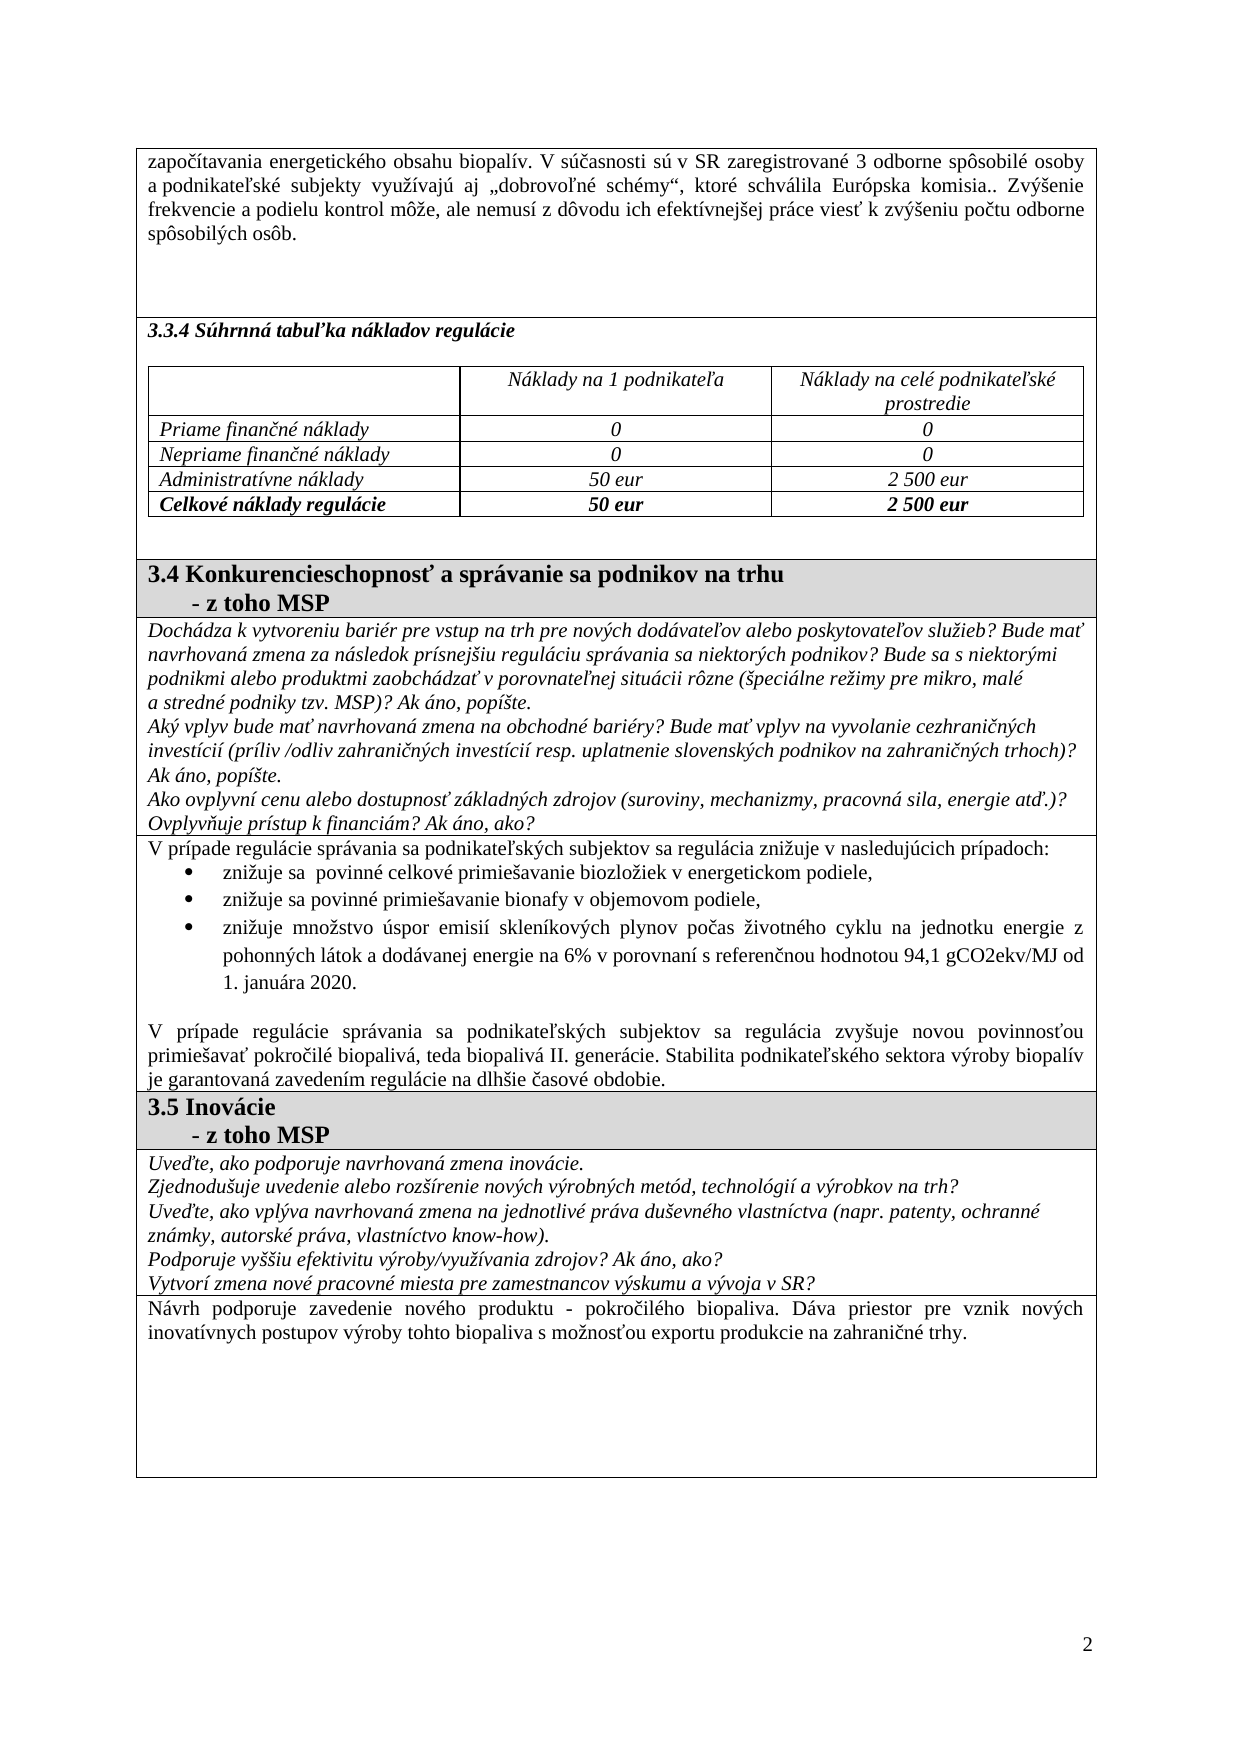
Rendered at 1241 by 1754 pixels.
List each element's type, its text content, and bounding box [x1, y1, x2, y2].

table_cell 3.5 Inovácie - z toho MSP [137, 1092, 1096, 1149]
table_cell 3.4 Konkurencieschopnosť a správanie sa podnikov na trhu - z toho MSP [137, 560, 1096, 617]
table_cell V prípade regulácie správania sa podnikateľských subjektov sa regulácia znižuje v nasledujúcich prípadoch: znižuje sa povinné celkové primiešavanie biozložiek v energetickom podiele, znižuje sa povinné primiešavanie bionafy v objemovom podiele, znižuje množstvo úspor emisií skleníkových plynov počas životného cyklu na jednotku energie z pohonných látok a dodávanej energie na 6% v porovnaní s referenčnou hodnotou 94,1 gCO2ekv/MJ od 1. januára 2020. V prípade regulácie správania sa podnikateľských subjektov sa regulácia zvyšuje novou povinnosťou primiešavať pokročilé biopalivá, teda biopalivá II. generácie. Stabilita podnikateľského sektora výroby biopalív je garantovaná zavedením regulácie na dlhšie časové obdobie. [137, 836, 1096, 1091]
table_cell Návrh podporuje zavedenie nového produktu - pokročilého biopaliva. Dáva priestor pre vznik nových inovatívnych postupov výroby tohto biopaliva s možnosťou exportu produkcie na zahraničné trhy. [137, 1296, 1096, 1477]
table_cell Uveďte, ako podporuje navrhovaná zmena inovácie. Zjednodušuje uvedenie alebo rozšírenie nových výrobných metód, technológií a výrobkov na trh? Uveďte, ako vplýva navrhovaná zmena na jednotlivé práva duševného vlastníctva (napr. patenty, ochranné známky, autorské práva, vlastníctvo know-how). Podporuje vyššiu efektivitu výroby/využívania zdrojov? Ak áno, ako? Vytvorí zmena nové pracovné miesta pre zamestnancov výskumu a vývoja v SR? [137, 1150, 1096, 1295]
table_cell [137, 149, 1096, 317]
table_cell 3.3.4 Súhrnná tabuľka nákladov regulácie [137, 318, 1096, 558]
table_cell Dochádza k vytvoreniu bariér pre vstup na trh pre nových dodávateľov alebo poskytovateľov služieb? Bude mať navrhovaná zmena za následok prísnejšiu reguláciu správania sa niektorých podnikov? Bude sa s niektorými podnikmi alebo produktmi zaobchádzať v porovnateľnej situácii rôzne (špeciálne režimy pre mikro, malé a stredné podniky tzv. MSP)? Ak áno, popíšte. Aký vplyv bude mať navrhovaná zmena na obchodné bariéry? Bude mať vplyv na vyvolanie cezhraničných investícií (príliv /odliv zahraničných investícií resp. uplatnenie slovenských podnikov na zahraničných trhoch)? Ak áno, popíšte. Ako ovplyvní cenu alebo dostupnosť základných zdrojov (suroviny, mechanizmy, pracovná sila, energie atď.)? Ovplyvňuje prístup k financiám? Ak áno, ako? [137, 618, 1096, 835]
